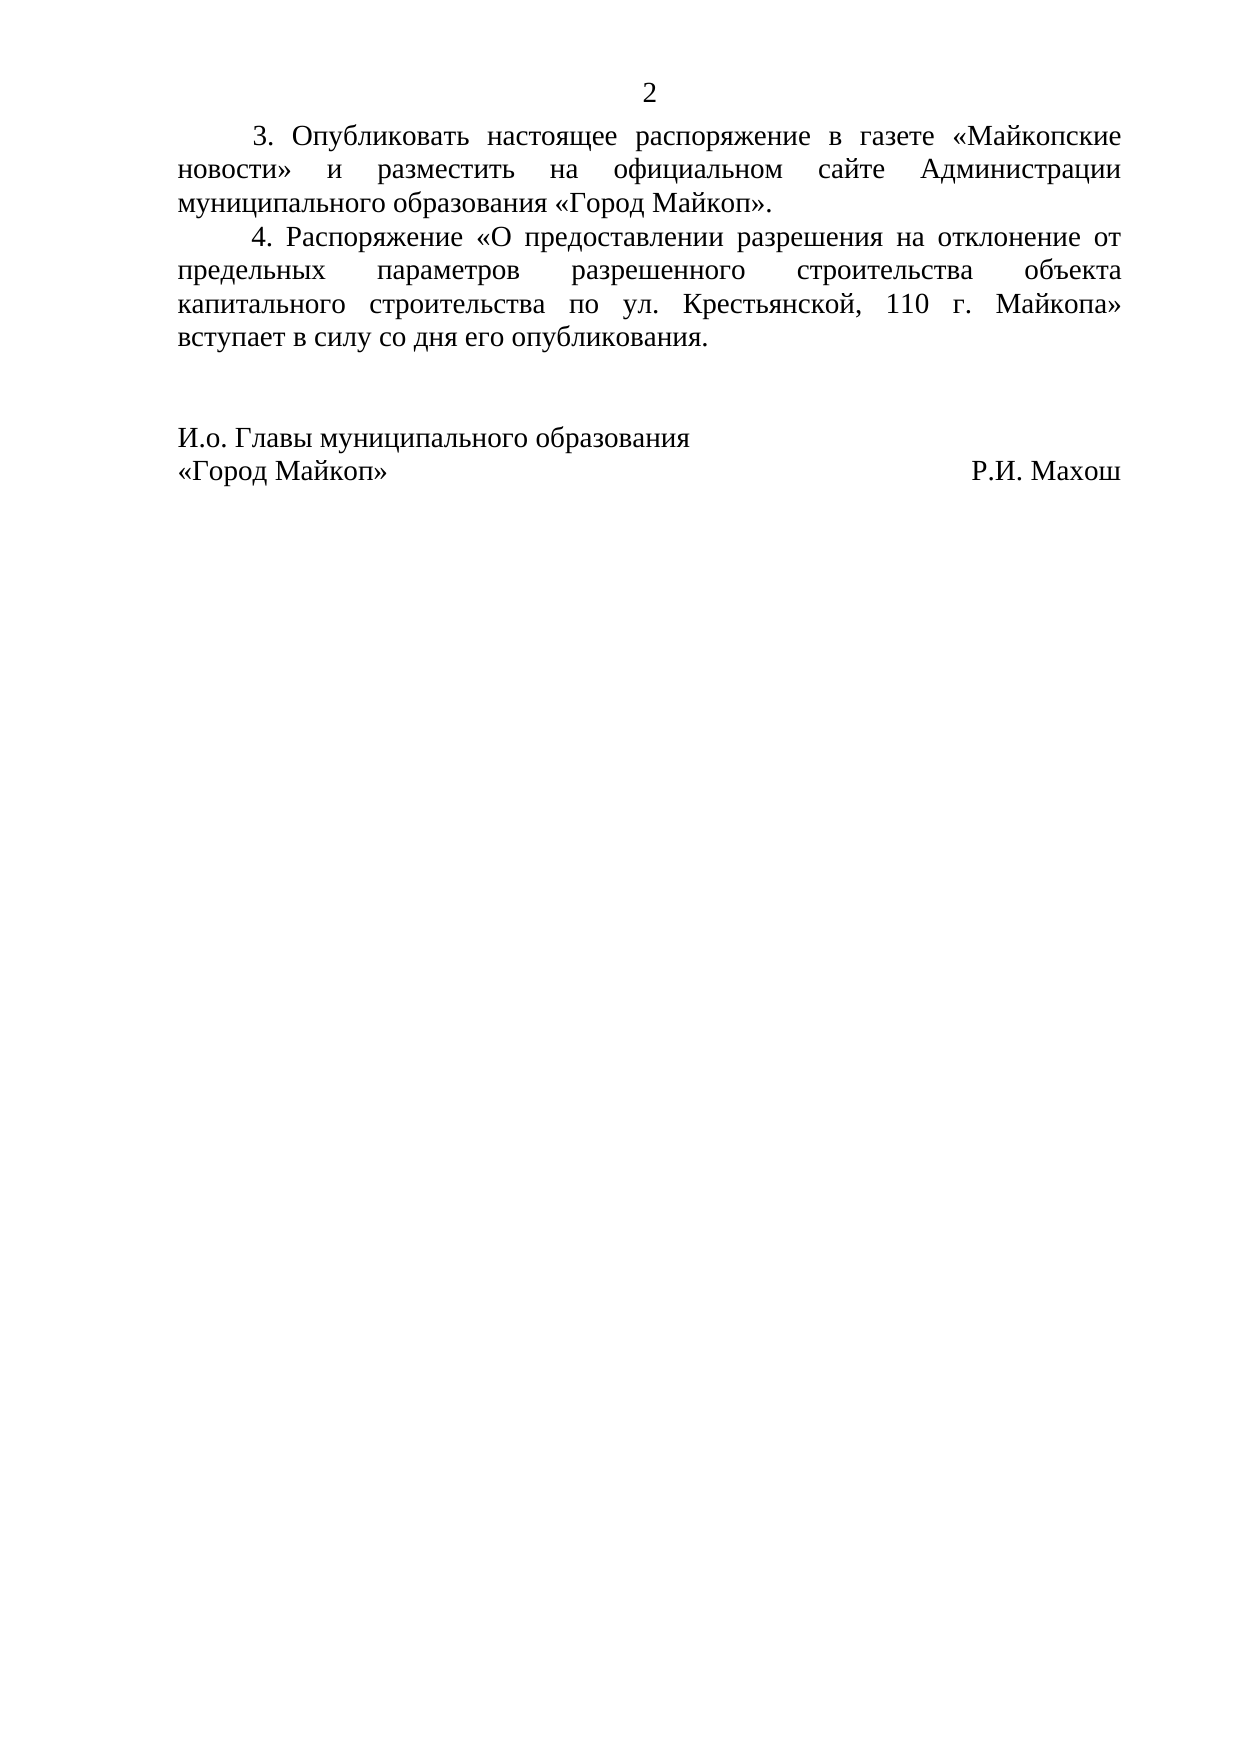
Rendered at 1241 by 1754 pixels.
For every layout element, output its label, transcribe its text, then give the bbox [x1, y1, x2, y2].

text И.о. Главы муниципального образования [177, 420, 1122, 453]
text «Город Майкоп» Р.И. Махош [177, 453, 1122, 487]
text 3. Опубликовать настоящее распоряжение в газете «Майкопские новости» и разместить на официальном сайте Администрации муниципального образования «Город Майкоп». [177, 118, 1122, 219]
text 4. Распоряжение «О предоставлении разрешения на отклонение от предельных параметров разрешенного строительства объекта капитального строительства по ул. Крестьянской, 110 г. Майкопа» вступает в силу со дня его опубликования. [177, 219, 1122, 353]
